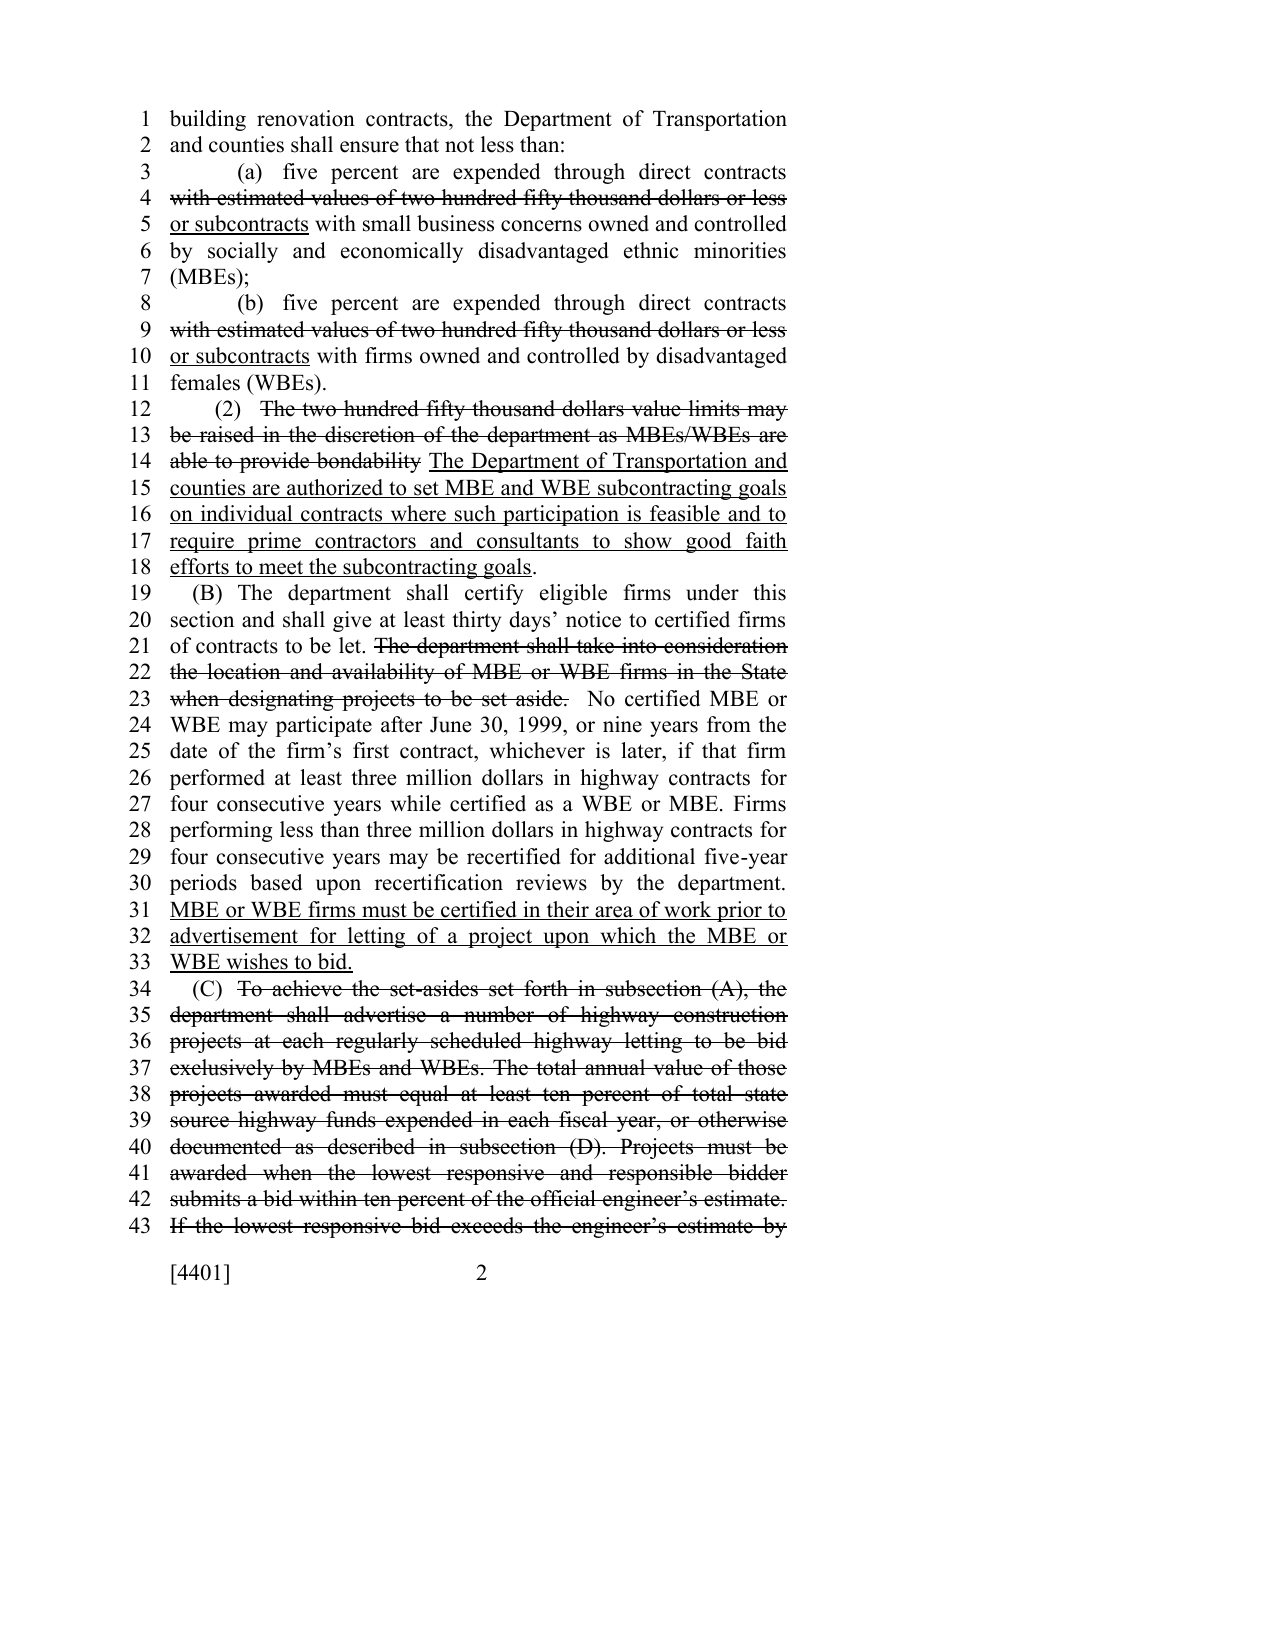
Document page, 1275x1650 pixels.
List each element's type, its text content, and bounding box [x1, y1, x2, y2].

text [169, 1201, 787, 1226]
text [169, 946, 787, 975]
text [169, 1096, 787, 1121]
text (2) The two hundred fifty thousand dollars value limits may be raised in the discretion of the department as MBEs/WBEs are able to provide bondability The Department of Transportation and counties are authorized to set MBE and WBE subcontracting goals on individual contracts where such participation is feasible and to require prime contractors and consultants to show good faith efforts to meet the subcontracting goals. [169, 395, 787, 436]
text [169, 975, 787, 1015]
text (b) five percent are expended through direct contracts with estimated values of two hundred fifty thousand dollars or less or subcontracts with firms owned and controlled by disadvantaged females (WBEs). [169, 331, 787, 395]
text (b) five percent are expended through direct contracts with estimated values of two hundred fifty thousand dollars or less or subcontracts with firms owned and controlled by disadvantaged females (WBEs). [169, 289, 787, 330]
text (a) five percent are expended through direct contracts with estimated values of two hundred fifty thousand dollars or less or subcontracts with small business concerns owned and controlled by socially and economically disadvantaged ethnic minorities (MBEs); [169, 158, 787, 198]
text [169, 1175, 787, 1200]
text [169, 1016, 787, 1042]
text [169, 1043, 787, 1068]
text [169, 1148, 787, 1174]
text (B) The department shall certify eligible firms under this section and shall give at least thirty days’ notice to certified firms of contracts to be let. The department shall take into consideration the location and availability of MBE or WBE firms in the State when designating projects to be set aside. No certified MBE or WBE may participate after June 30, 1999, or nine years from the date of the firm’s first contract, whichever is later, if that firm performed at least three million dollars in highway contracts for four consecutive years while certified as a WBE or MBE. Firms performing less than three million dollars in highway contracts for four consecutive years may be recertified for additional five-year periods based upon recertification reviews by the department. MBE or WBE firms must be certified in their area of work prior to advertisement for letting of a project upon which the MBE or WBE wishes to bid. [169, 674, 787, 919]
text (2) The two hundred fifty thousand dollars value limits may be raised in the discretion of the department as MBEs/WBEs are able to provide bondability The Department of Transportation and counties are authorized to set MBE and WBE subcontracting goals on individual contracts where such participation is feasible and to require prime contractors and consultants to show good faith efforts to meet the subcontracting goals. [169, 437, 787, 497]
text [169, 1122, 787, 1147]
text (a) five percent are expended through direct contracts with estimated values of two hundred fifty thousand dollars or less or subcontracts with small business concerns owned and controlled by socially and economically disadvantaged ethnic minorities (MBEs); [169, 199, 787, 289]
text (B) The department shall certify eligible firms under this section and shall give at least thirty days’ notice to certified firms of contracts to be let. The department shall take into consideration the location and availability of MBE or WBE firms in the State when designating projects to be set aside. No certified MBE or WBE may participate after June 30, 1999, or nine years from the date of the firm’s first contract, whichever is later, if that firm performed at least three million dollars in highway contracts for four consecutive years while certified as a WBE or MBE. Firms performing less than three million dollars in highway contracts for four consecutive years may be recertified for additional five-year periods based upon recertification reviews by the department. MBE or WBE firms must be certified in their area of work prior to advertisement for letting of a project upon which the MBE or WBE wishes to bid. [169, 579, 787, 673]
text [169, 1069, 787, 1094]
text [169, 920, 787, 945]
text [169, 105, 787, 158]
